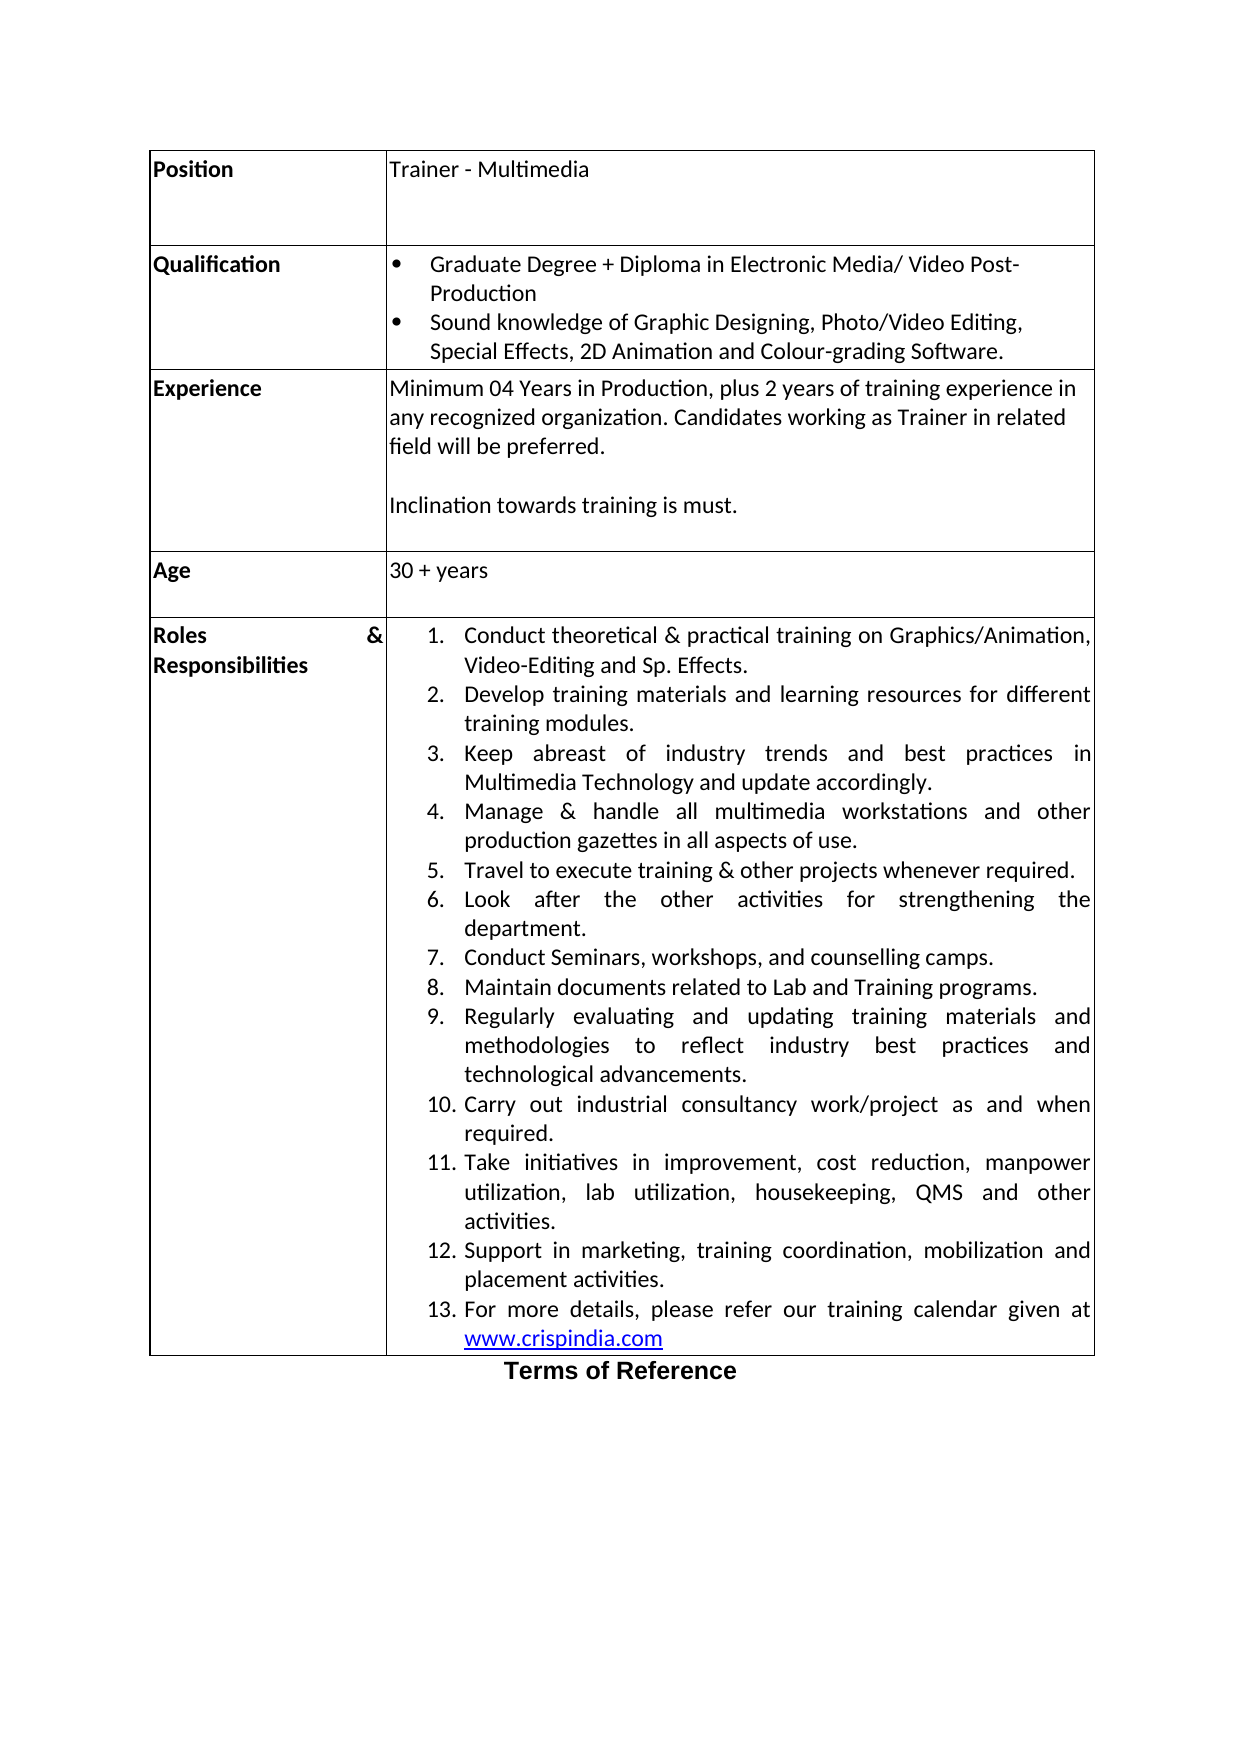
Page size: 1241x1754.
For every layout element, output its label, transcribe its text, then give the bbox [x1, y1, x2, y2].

table_header Trainer - Multimedia [387, 151, 1094, 245]
table_cell Graduate Degree + Diploma in Electronic Media/ Video Post-Production Sound knowledge of Graphic Designing, Photo/Video Editing, Special Effects, 2D Animation and Colour-grading Software. [387, 246, 1094, 369]
table_cell Qualification [151, 246, 386, 369]
table_cell Roles & Responsibilities [151, 618, 386, 1355]
table_cell 30 + years [387, 552, 1094, 617]
table_cell Conduct theoretical & practical training on Graphics/Animation, Video-Editing and Sp. Effects. Develop training materials and learning resources for different training modules. Keep abreast of industry trends and best practices in Multimedia Technology and update accordingly. Manage & handle all multimedia workstations and other production gazettes in all aspects of use. Travel to execute training & other projects whenever required. Look after the other activities for strengthening the department. Conduct Seminars, workshops, and counselling camps. Maintain documents related to Lab and Training programs. Regularly evaluating and updating training materials and methodologies to reflect industry best practices and technological advancements. Carry out industrial consultancy work/project as and when required. Take initiatives in improvement, cost reduction, manpower utilization, lab utilization, housekeeping, QMS and other activities. Support in marketing, training coordination, mobilization and placement activities. For more details, please refer our training calendar given at www.crispindia.com [387, 618, 1094, 1355]
table_header Position [151, 151, 386, 245]
table_cell Experience [151, 370, 386, 551]
table_cell Age [151, 552, 386, 617]
table_cell Minimum 04 Years in Production, plus 2 years of training experience in any recognized organization. Candidates working as Trainer in related field will be preferred. Inclination towards training is must. [387, 370, 1094, 551]
text Terms of Reference [150, 1356, 1090, 1385]
